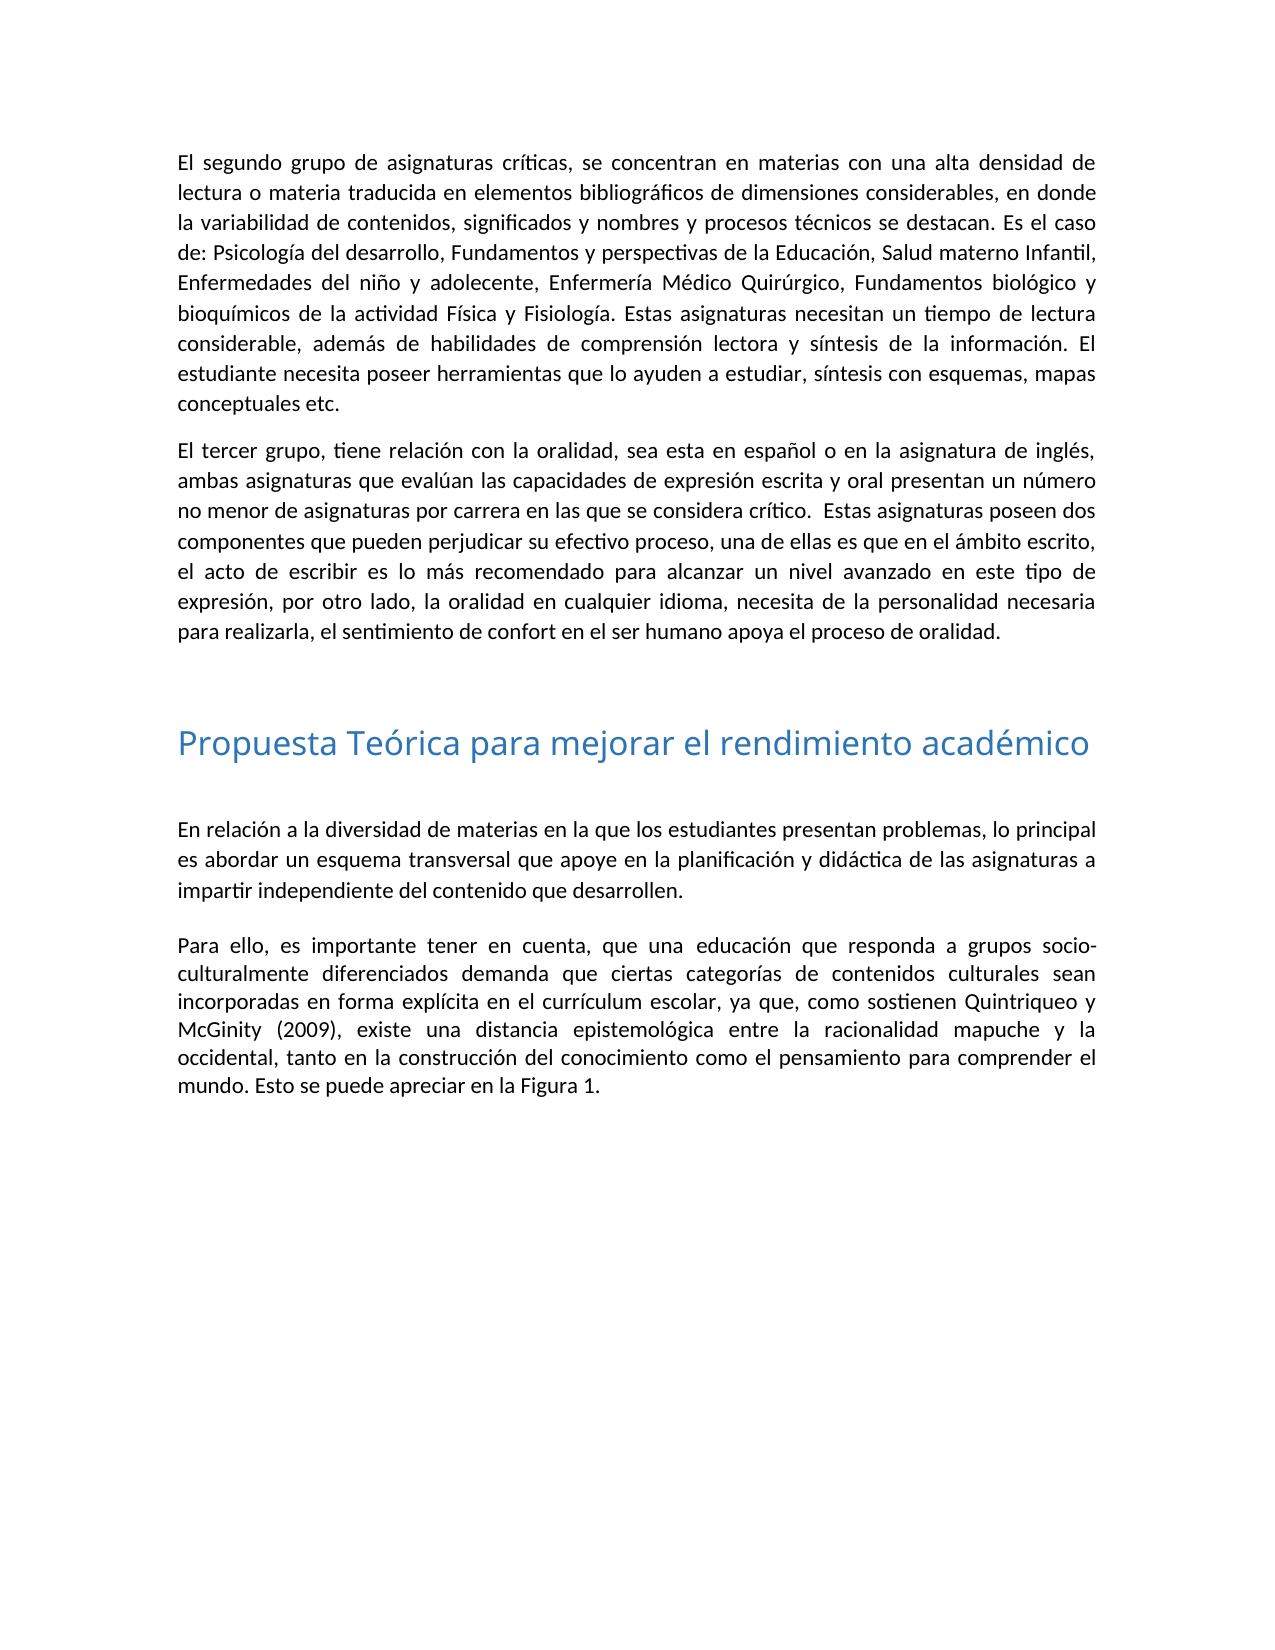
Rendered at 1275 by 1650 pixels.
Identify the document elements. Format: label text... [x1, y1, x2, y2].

subtitle Propuesta Teórica para mejorar el rendimiento académico [177, 719, 1098, 765]
text El tercer grupo, tiene relación con la oralidad, sea esta en español o en la asignatura de inglés, ambas asignaturas que evalúan las capacidades de expresión escrita y oral presentan un número no menor de asignaturas por carrera en las que se considera crítico. Estas asignaturas poseen dos componentes que pueden perjudicar su efectivo proceso, una de ellas es que en el ámbito escrito, el acto de escribir es lo más recomendado para alcanzar un nivel avanzado en este tipo de expresión, por otro lado, la oralidad en cualquier idioma, necesita de la personalidad necesaria para realizarla, el sentimiento de confort en el ser humano apoya el proceso de oralidad. [177, 436, 1098, 645]
text El segundo grupo de asignaturas críticas, se concentran en materias con una alta densidad de lectura o materia traducida en elementos bibliográficos de dimensiones considerables, en donde la variabilidad de contenidos, significados y nombres y procesos técnicos se destacan. Es el caso de: Psicología del desarrollo, Fundamentos y perspectivas de la Educación, Salud materno Infantil, Enfermedades del niño y adolecente, Enfermería Médico Quirúrgico, Fundamentos biológico y bioquímicos de la actividad Física y Fisiología. Estas asignaturas necesitan un tiempo de lectura considerable, además de habilidades de comprensión lectora y síntesis de la información. El estudiante necesita poseer herramientas que lo ayuden a estudiar, síntesis con esquemas, mapas conceptuales etc. [177, 148, 1098, 417]
text Para ello, es importante tener en cuenta, que una educación que responda a grupos socio-culturalmente diferenciados demanda que ciertas categorías de contenidos culturales sean incorporadas en forma explícita en el currículum escolar, ya que, como sostienen Quintriqueo y McGinity (2009), existe una distancia epistemológica entre la racionalidad mapuche y la occidental, tanto en la construcción del conocimiento como el pensamiento para comprender el mundo. Esto se puede apreciar en la Figura 1. [177, 931, 1098, 1099]
text En relación a la diversidad de materias en la que los estudiantes presentan problemas, lo principal es abordar un esquema transversal que apoye en la planificación y didáctica de las asignaturas a impartir independiente del contenido que desarrollen. [177, 815, 1098, 904]
